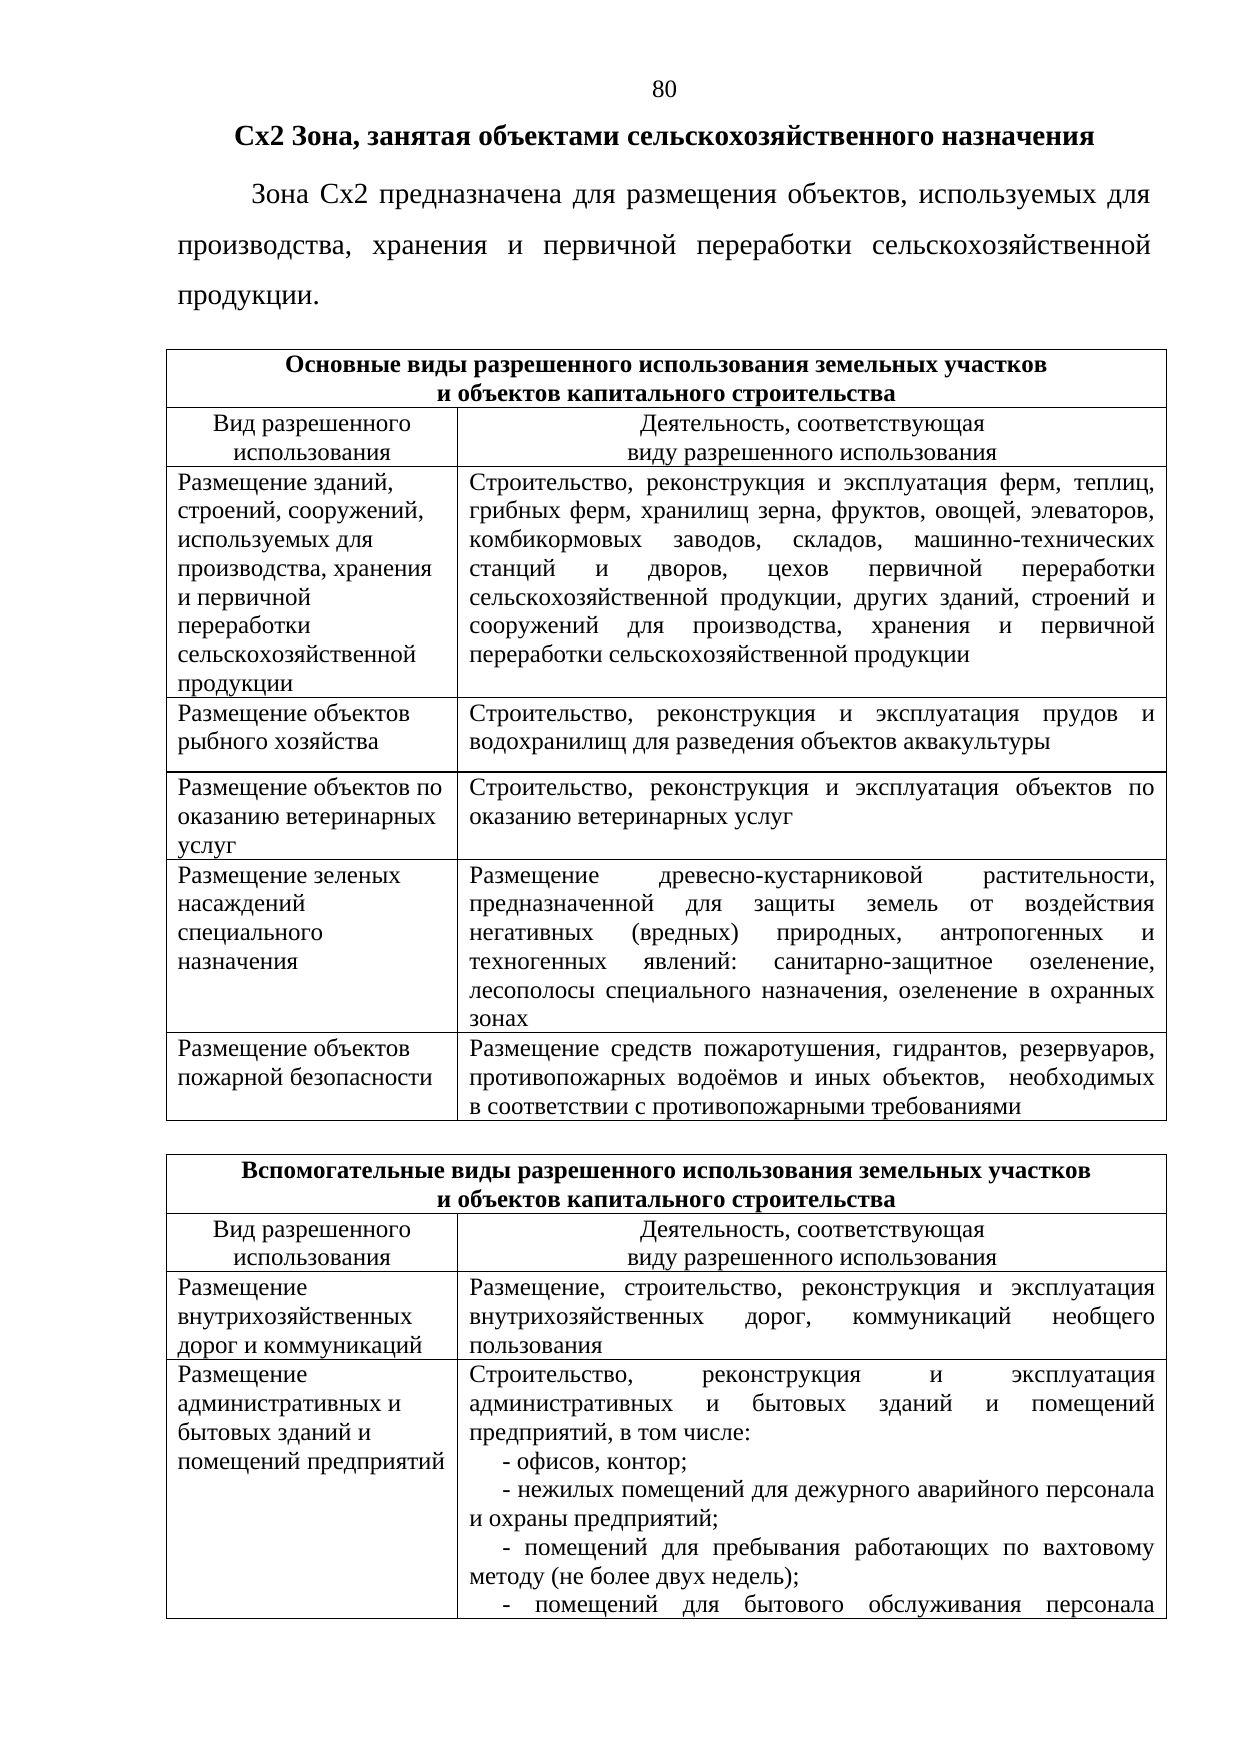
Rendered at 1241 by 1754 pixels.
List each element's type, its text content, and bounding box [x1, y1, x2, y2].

table_cell Размещение внутрихозяйственных дорог и коммуникаций [167, 1272, 457, 1358]
table_header Вспомогательные виды разрешенного использования земельных участков и объектов капитального строительства [167, 1155, 1166, 1213]
table_cell Деятельность, соответствующая виду разрешенного использования [458, 1214, 1166, 1271]
table_cell Строительство, реконструкция и эксплуатация ферм, теплиц, грибных ферм, хранилищ зерна, фруктов, овощей, элеваторов, комбикормовых заводов, складов, машинно-технических станций и дворов, цехов первичной переработки сельскохозяйственной продукции, других зданий, строений и сооружений для производства, хранения и первичной переработки сельскохозяйственной продукции [458, 467, 1166, 697]
table_cell Размещение зданий, строений, сооружений, используемых для производства, хранения и первичной переработки сельскохозяйственной продукции [167, 467, 457, 697]
table_header Основные виды разрешенного использования земельных участков и объектов капитального строительства [167, 350, 1166, 407]
table_cell Размещение средств пожаротушения, гидрантов, резервуаров, противопожарных водоёмов и иных объектов, необходимых в соответствии с противопожарными требованиями [458, 1033, 1166, 1119]
table_cell Размещение древесно-кустарниковой растительности, предназначенной для защиты земель от воздействия негативных (вредных) природных, антропогенных и техногенных явлений: санитарно-защитное озеленение, лесополосы специального назначения, озеленение в охранных зонах [458, 860, 1166, 1032]
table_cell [458, 1360, 1166, 1618]
table_cell Размещение зеленых насаждений специального назначения [167, 860, 457, 1032]
table_cell Размещение объектов рыбного хозяйства [167, 698, 457, 771]
text Зона Сх2 предназначена для размещения объектов, используемых для производства, хранения и первичной переработки сельскохозяйственной продукции. [177, 177, 1152, 311]
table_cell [167, 1360, 457, 1618]
table_cell Вид разрешенного использования [167, 408, 457, 466]
table_cell Размещение, строительство, реконструкция и эксплуатация внутрихозяйственных дорог, коммуникаций необщего пользования [458, 1272, 1166, 1358]
text Сх2 Зона, занятая объектами сельскохозяйственного назначения [177, 118, 1152, 152]
table_cell Размещение объектов по оказанию ветеринарных услуг [167, 773, 457, 859]
table_cell Вид разрешенного использования [167, 1214, 457, 1271]
table_cell Размещение объектов пожарной безопасности [167, 1033, 457, 1119]
table_cell Строительство, реконструкция и эксплуатация объектов по оказанию ветеринарных услуг [458, 773, 1166, 859]
table_cell Деятельность, соответствующая виду разрешенного использования [458, 408, 1166, 466]
table_cell Строительство, реконструкция и эксплуатация прудов и водохранилищ для разведения объектов аквакультуры [458, 698, 1166, 771]
